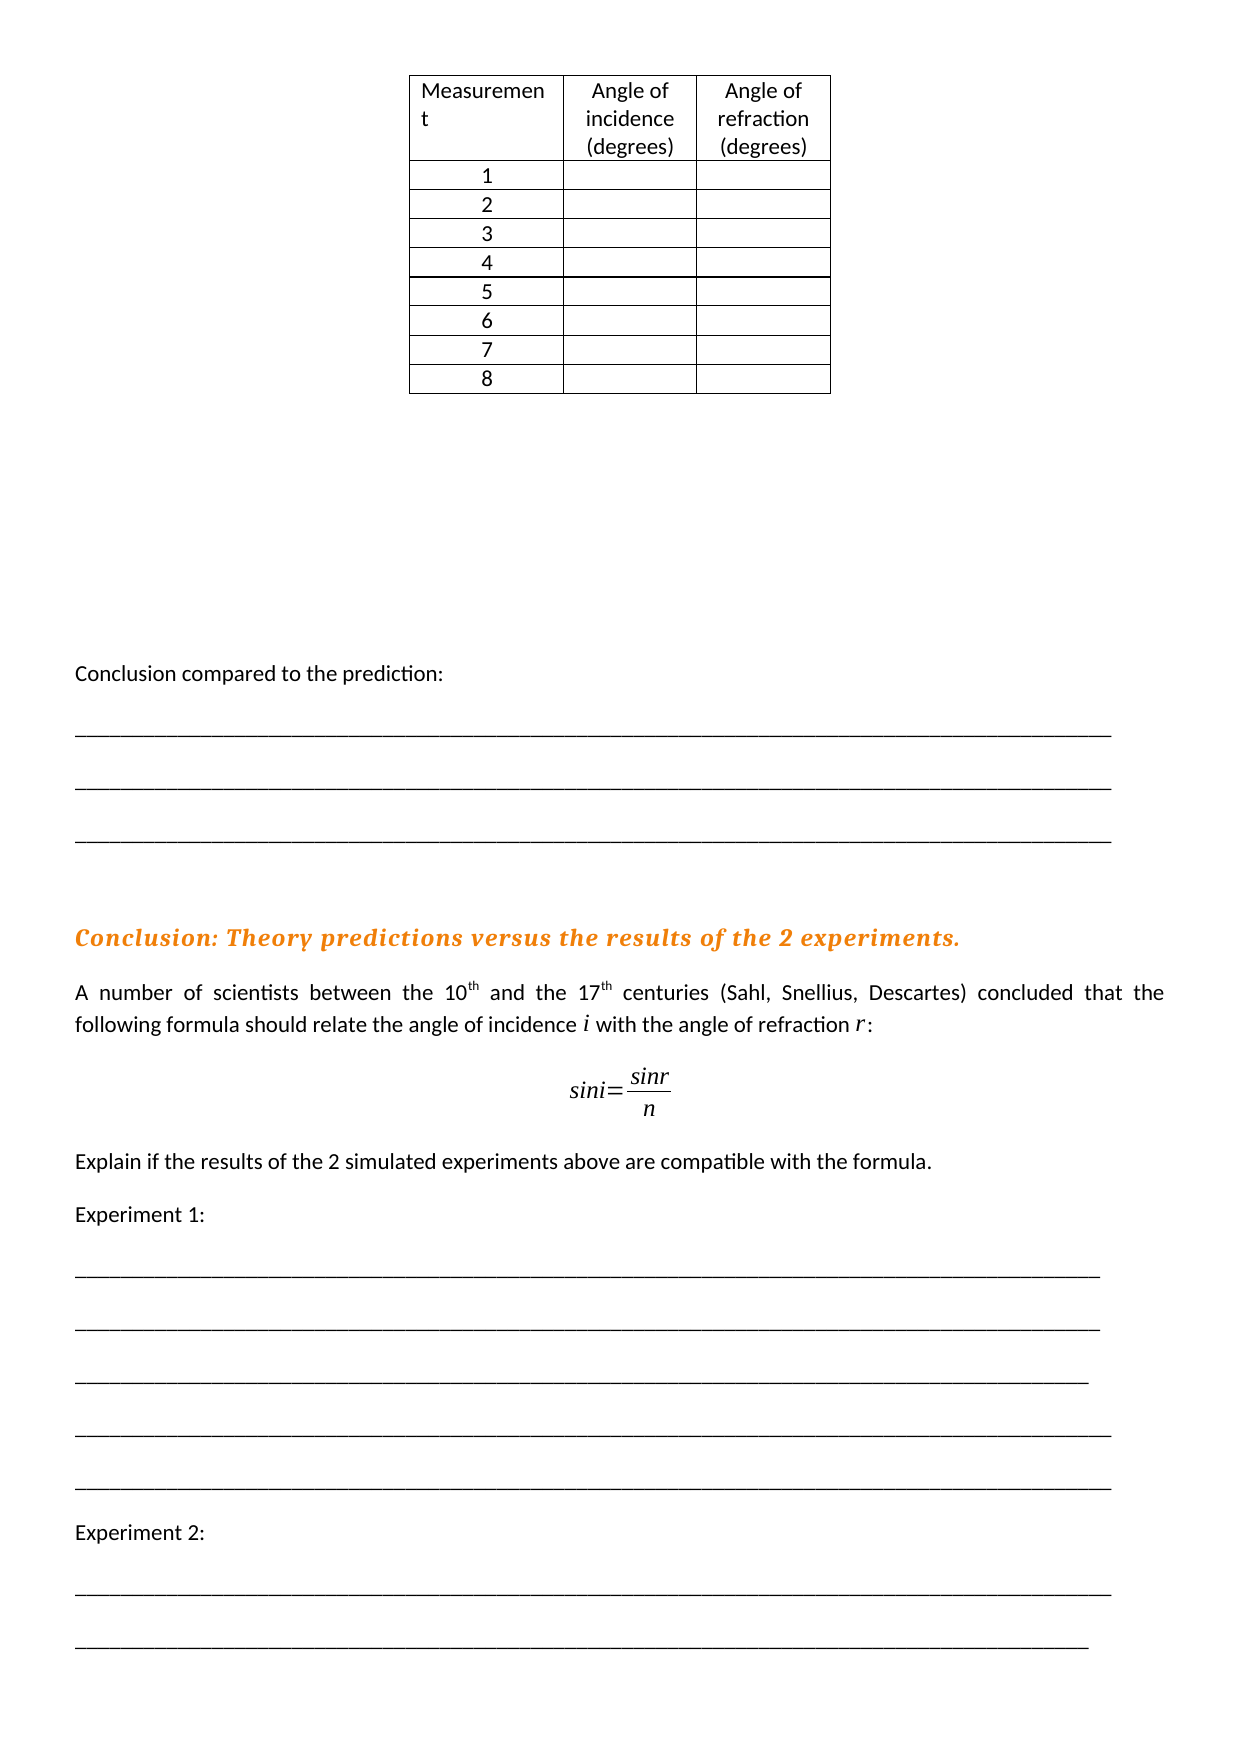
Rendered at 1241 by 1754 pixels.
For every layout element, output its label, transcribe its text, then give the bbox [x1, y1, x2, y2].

table_cell [697, 365, 830, 393]
table_header Angle of refraction (degrees) [697, 76, 830, 160]
table_cell [564, 278, 696, 305]
table_cell 7 [410, 336, 563, 363]
table_cell [564, 336, 696, 363]
text __________________________________________________________________________________________ [75, 1253, 1165, 1281]
table_cell [564, 190, 696, 218]
text ___________________________________________________________________________________________ [75, 1412, 1165, 1440]
text _________________________________________________________________________________________ [75, 1624, 1165, 1652]
table_cell 3 [410, 219, 563, 247]
table_cell [564, 219, 696, 247]
table_cell [564, 161, 696, 189]
table_cell 1 [410, 161, 563, 189]
table_cell [564, 306, 696, 334]
table_cell [697, 306, 830, 334]
text Experiment 2: [75, 1518, 1165, 1546]
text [75, 1465, 1165, 1493]
table_cell [697, 278, 830, 305]
subtitle Conclusion: Theory predictions versus the results of the 2 experiments. [75, 924, 1165, 953]
text _________________________________________________________________________________________ [75, 1359, 1165, 1387]
text __________________________________________________________________________________________ [75, 1306, 1165, 1334]
table_cell 2 [410, 190, 563, 218]
text ___________________________________________________________________________________________ [75, 765, 1165, 793]
table_cell 5 [410, 278, 563, 305]
table_header Measurement [410, 76, 563, 160]
table_cell [564, 248, 696, 276]
text A number of scientists between the 10th and the 17th centuries (Sahl, Snellius, Descartes) concluded that the following formula should relate the angle of incidence with the angle of refraction : [75, 978, 1165, 1038]
table_cell [697, 219, 830, 247]
table_cell 8 [410, 365, 563, 393]
text ___________________________________________________________________________________________ [75, 818, 1165, 846]
table_cell [697, 190, 830, 218]
table_header Angle of incidence (degrees) [564, 76, 696, 160]
table_cell 4 [410, 248, 563, 276]
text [75, 1571, 1165, 1599]
text Experiment 1: [75, 1200, 1165, 1228]
table_cell [564, 365, 696, 393]
text Explain if the results of the 2 simulated experiments above are compatible with the formula. [75, 1147, 1165, 1175]
table_cell [697, 161, 830, 189]
text ___________________________________________________________________________________________ [75, 712, 1165, 740]
table_cell 6 [410, 306, 563, 334]
table_cell [697, 336, 830, 363]
text Conclusion compared to the prediction: [75, 659, 1165, 687]
table_cell [697, 248, 830, 276]
